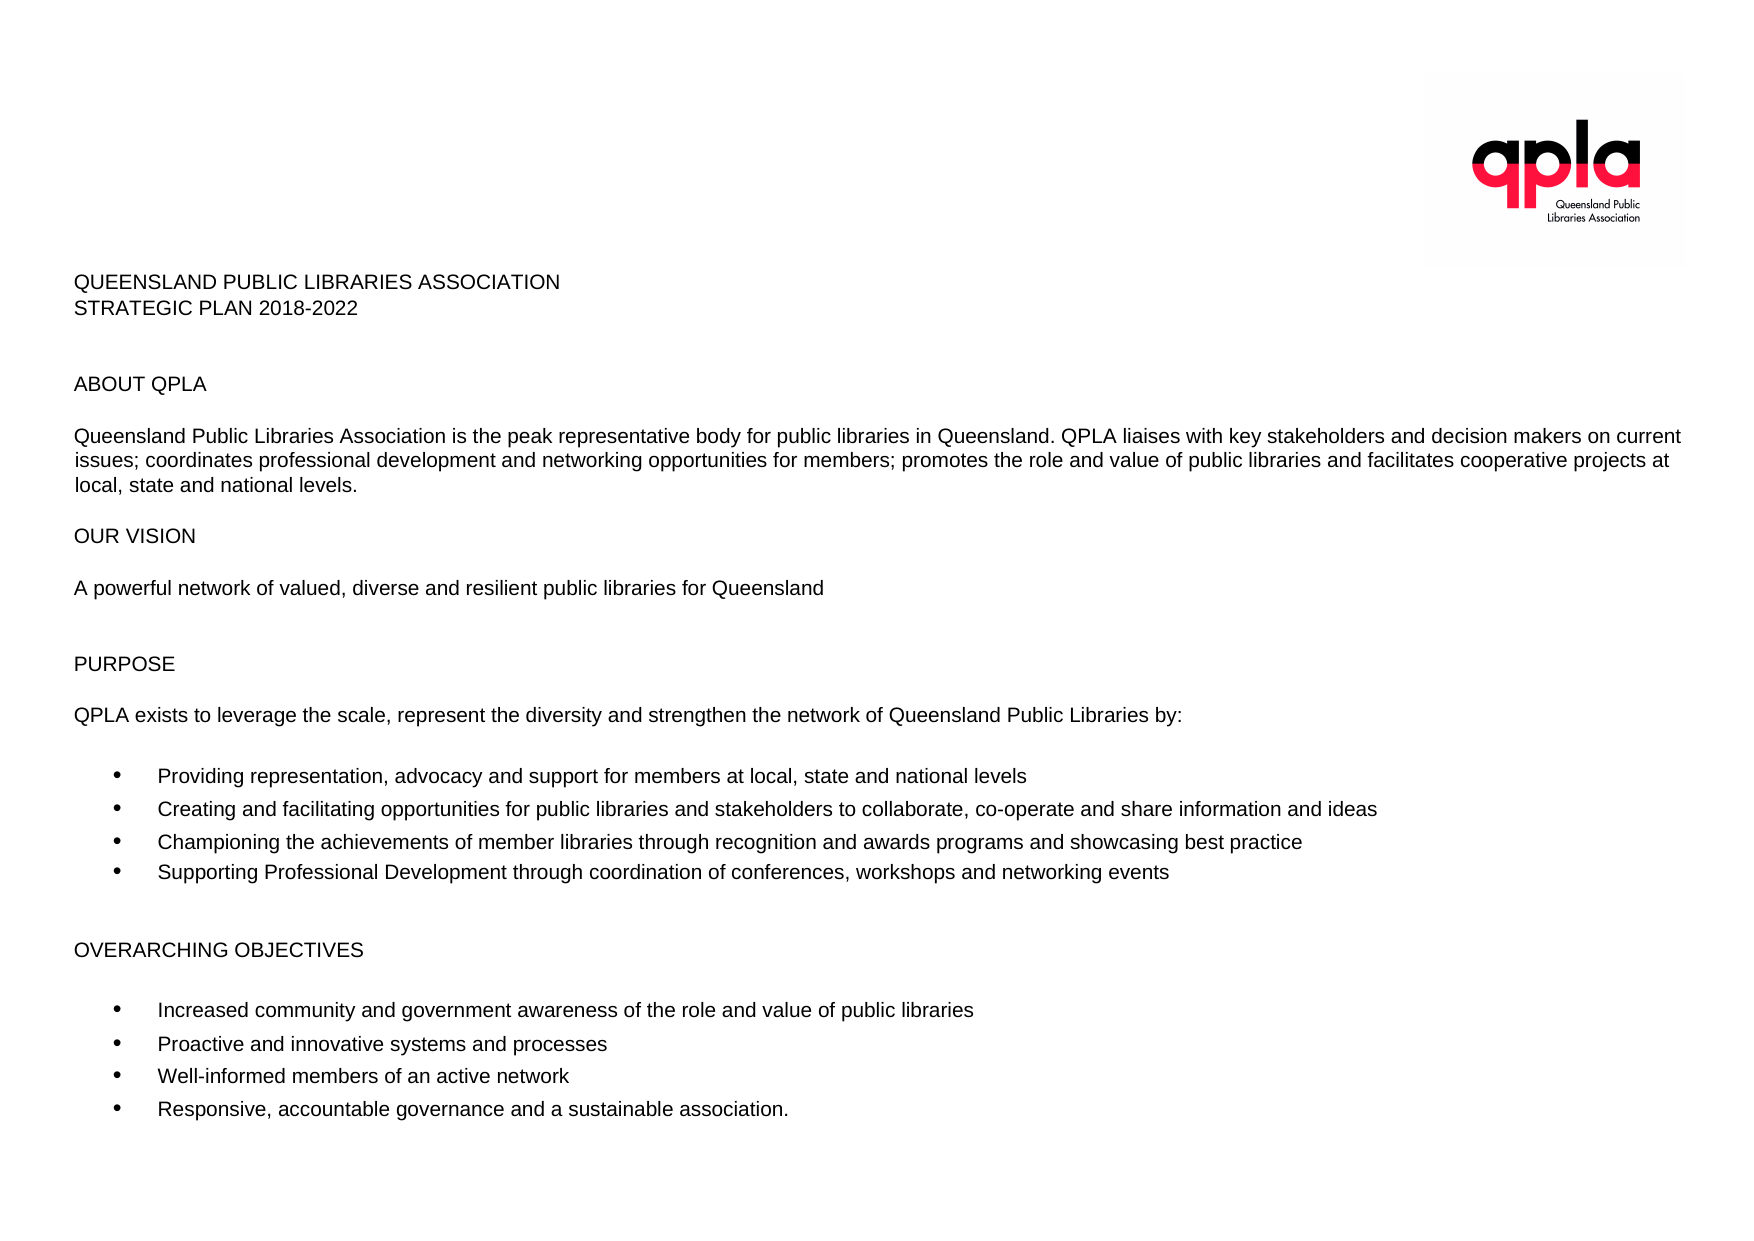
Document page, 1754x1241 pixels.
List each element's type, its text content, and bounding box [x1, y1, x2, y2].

picture [1425, 73, 1687, 268]
text ABOUT QPLA [73, 372, 1684, 396]
text PURPOSE [73, 652, 1684, 676]
text A powerful network of valued, diverse and resilient public libraries for Queensland [73, 576, 1684, 599]
text OUR VISION [73, 524, 1684, 548]
list Well-informed members of an active network [113, 1060, 1684, 1089]
list Increased community and government awareness of the role and value of public libraries [113, 994, 1684, 1023]
list Creating and facilitating opportunities for public libraries and stakeholders to collaborate, co-operate and share information and ideas [113, 792, 1684, 821]
list Supporting Professional Development through coordination of conferences, workshops and networking events [113, 856, 1684, 885]
list Championing the achievements of member libraries through recognition and awards programs and showcasing best practice [113, 826, 1684, 854]
text Queensland Public Libraries Association is the peak representative body for public libraries in Queensland. QPLA liaises with key stakeholders and decision makers on current issues; coordinates professional development and networking opportunities for members; promotes the role and value of public libraries and facilitates cooperative projects at local, state and national levels. [73, 423, 1684, 497]
list Responsive, accountable governance and a sustainable association. [113, 1093, 1684, 1122]
text OVERARCHING OBJECTIVES [73, 938, 1684, 962]
list Proactive and innovative systems and processes [113, 1027, 1684, 1056]
text QUEENSLAND PUBLIC LIBRARIES ASSOCIATION [73, 270, 1684, 294]
text STRATEGIC PLAN 2018-2022 [73, 295, 1684, 319]
list Providing representation, advocacy and support for members at local, state and national levels [113, 760, 1684, 788]
text QPLA exists to leverage the scale, represent the diversity and strengthen the network of Queensland Public Libraries by: [73, 703, 1684, 727]
